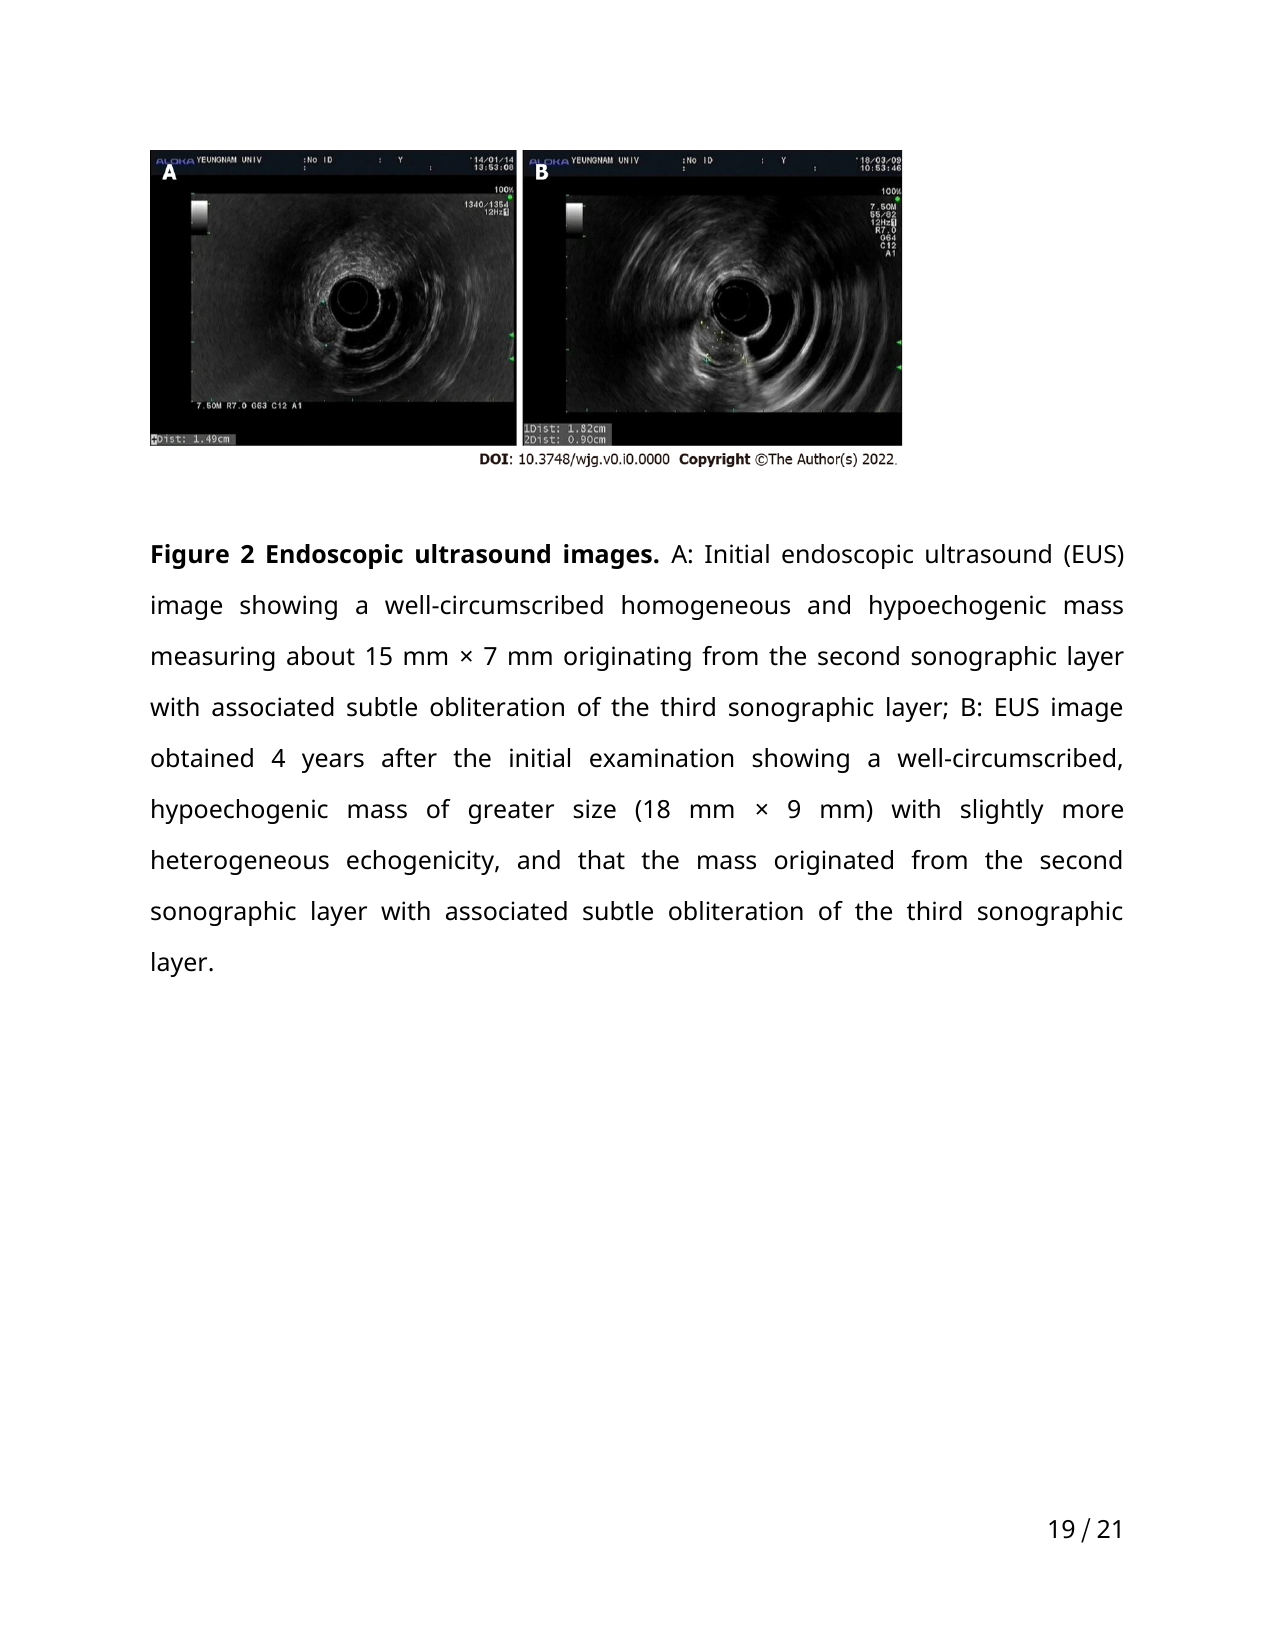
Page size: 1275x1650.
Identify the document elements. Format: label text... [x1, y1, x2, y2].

text Figure 2 Endoscopic ultrasound images. A: Initial endoscopic ultrasound (EUS) image showing a well-circumscribed homogeneous and hypoechogenic mass measuring about 15 mm × 7 mm originating from the second sonographic layer with associated subtle obliteration of the third sonographic layer; B: EUS image obtained 4 years after the initial examination showing a well-circumscribed, hypoechogenic mass of greater size (18 mm × 9 mm) with slightly more heterogeneous echogenicity, and that the mass originated from the second sonographic layer with associated subtle obliteration of the third sonographic layer. [150, 536, 1125, 979]
picture [150, 150, 903, 471]
